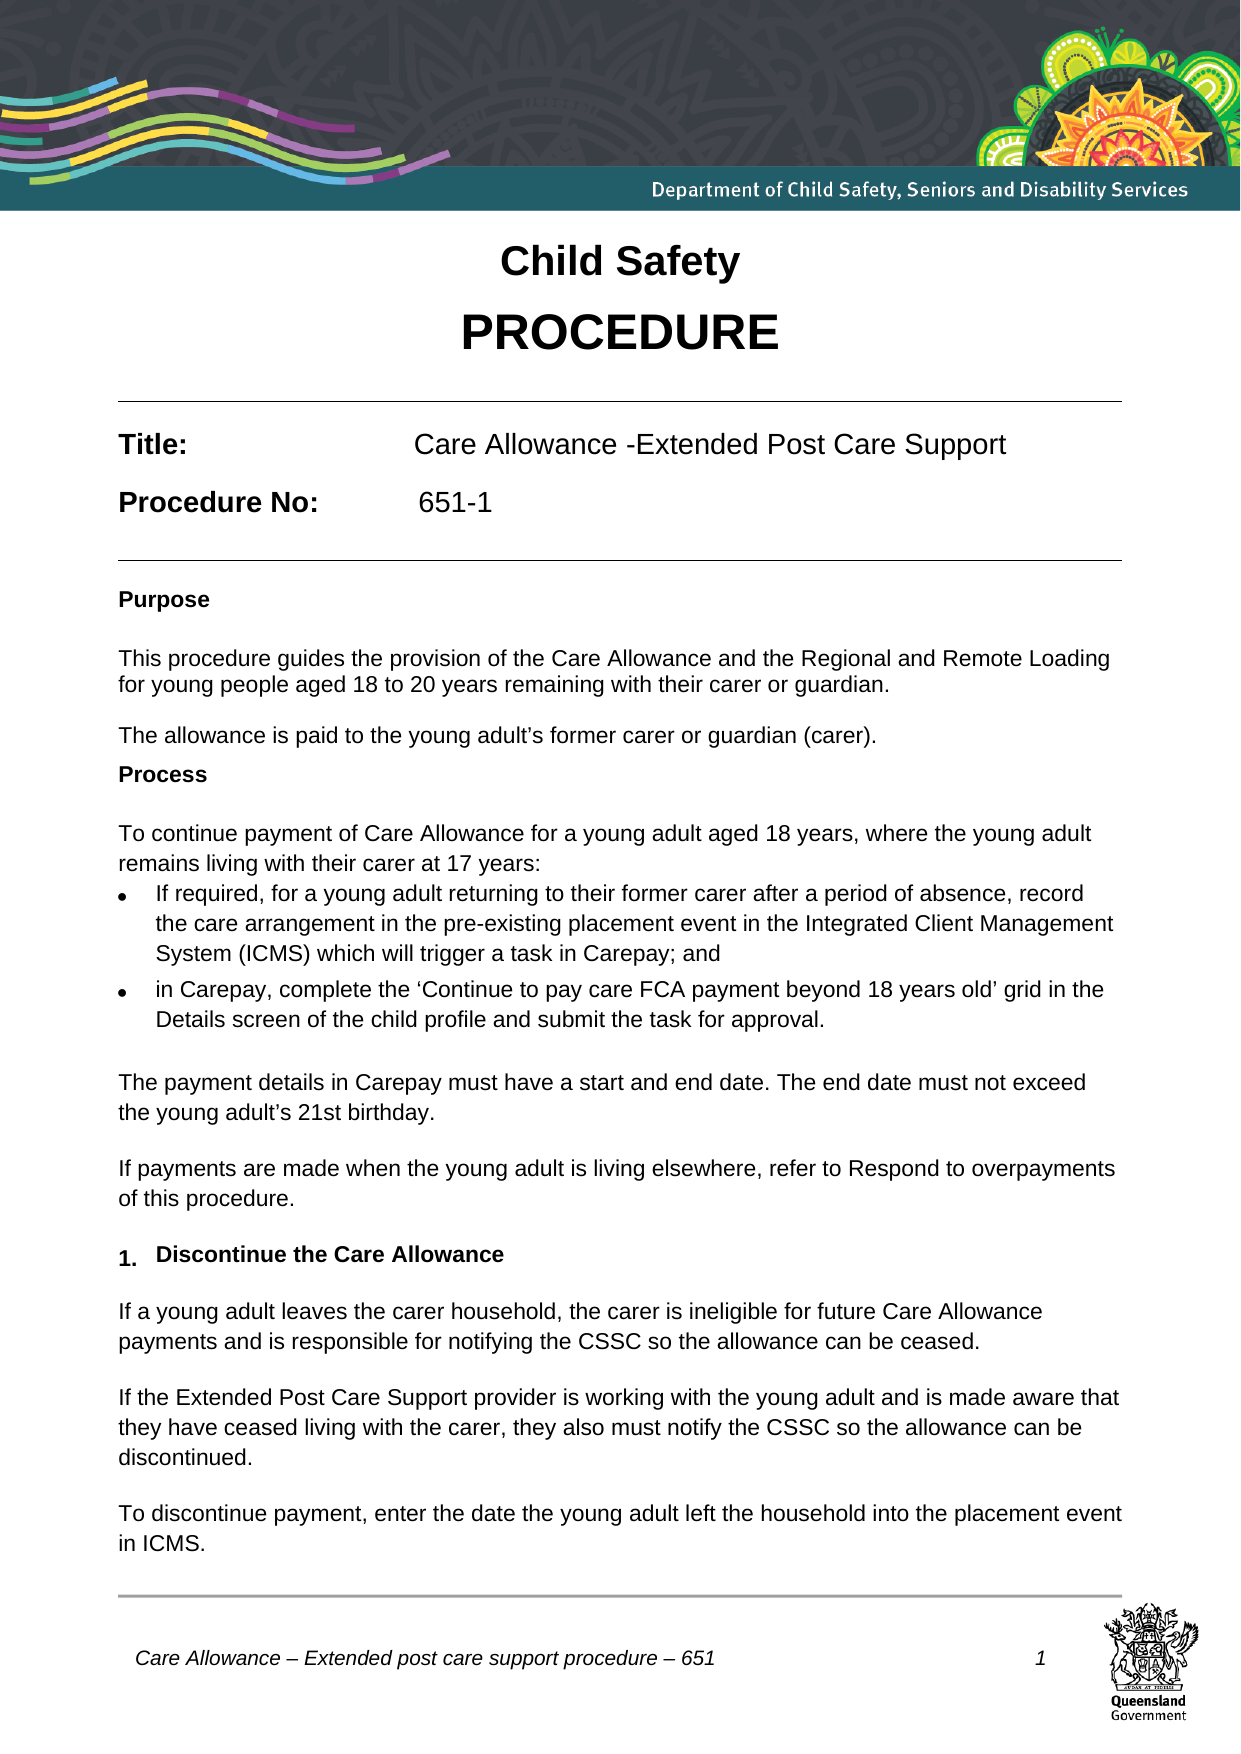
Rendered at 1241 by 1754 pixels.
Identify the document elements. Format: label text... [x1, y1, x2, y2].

text If a young adult leaves the carer household, the carer is ineligible for future Care Allowance payments and is responsible for notifying the CSSC so the allowance can be ceased. [118, 1298, 1122, 1358]
subtitle PROCEDURE [118, 309, 1122, 359]
text If payments are made when the young adult is living elsewhere, refer to Respond to overpayments of this procedure. [118, 1155, 1122, 1215]
text the young adult’s 21st birthday. [118, 1099, 1122, 1129]
text Process [118, 761, 1122, 791]
picture [0, 1585, 1238, 1754]
text The payment details in Carepay must have a start and end date. The end date must not exceed [118, 1069, 1122, 1099]
list in Carepay, complete the ‘Continue to pay care FCA payment beyond 18 years old’ grid in the Details screen of the child profile and submit the task for approval. [118, 976, 1122, 1036]
text To continue payment of Care Allowance for a young adult aged 18 years, where the young adult remains living with their carer at 17 years: [118, 820, 1122, 880]
picture [0, 0, 1241, 224]
list If required, for a young adult returning to their former carer after a period of absence, record the care arrangement in the pre-existing placement event in the Integrated Client Management System (ICMS) which will trigger a task in Carepay; and [118, 880, 1122, 970]
text Purpose [118, 586, 1122, 616]
text Child Safety [118, 236, 1122, 284]
text Title: Care Allowance -Extended Post Care Support [118, 427, 1122, 460]
text To discontinue payment, enter the date the young adult left the household into the placement event in ICMS. [118, 1500, 1122, 1560]
text If the Extended Post Care Support provider is working with the young adult and is made aware that they have ceased living with the carer, they also must notify the CSSC so the allowance can be discontinued. [118, 1384, 1122, 1474]
text The allowance is paid to the young adult’s former carer or guardian (carer). [118, 722, 1122, 749]
text This procedure guides the provision of the Care Allowance and the Regional and Remote Loading for young people aged 18 to 20 years remaining with their carer or guardian. [118, 645, 1122, 697]
text Procedure No: 651-1 [118, 485, 1122, 519]
list Discontinue the Care Allowance [118, 1241, 1122, 1271]
